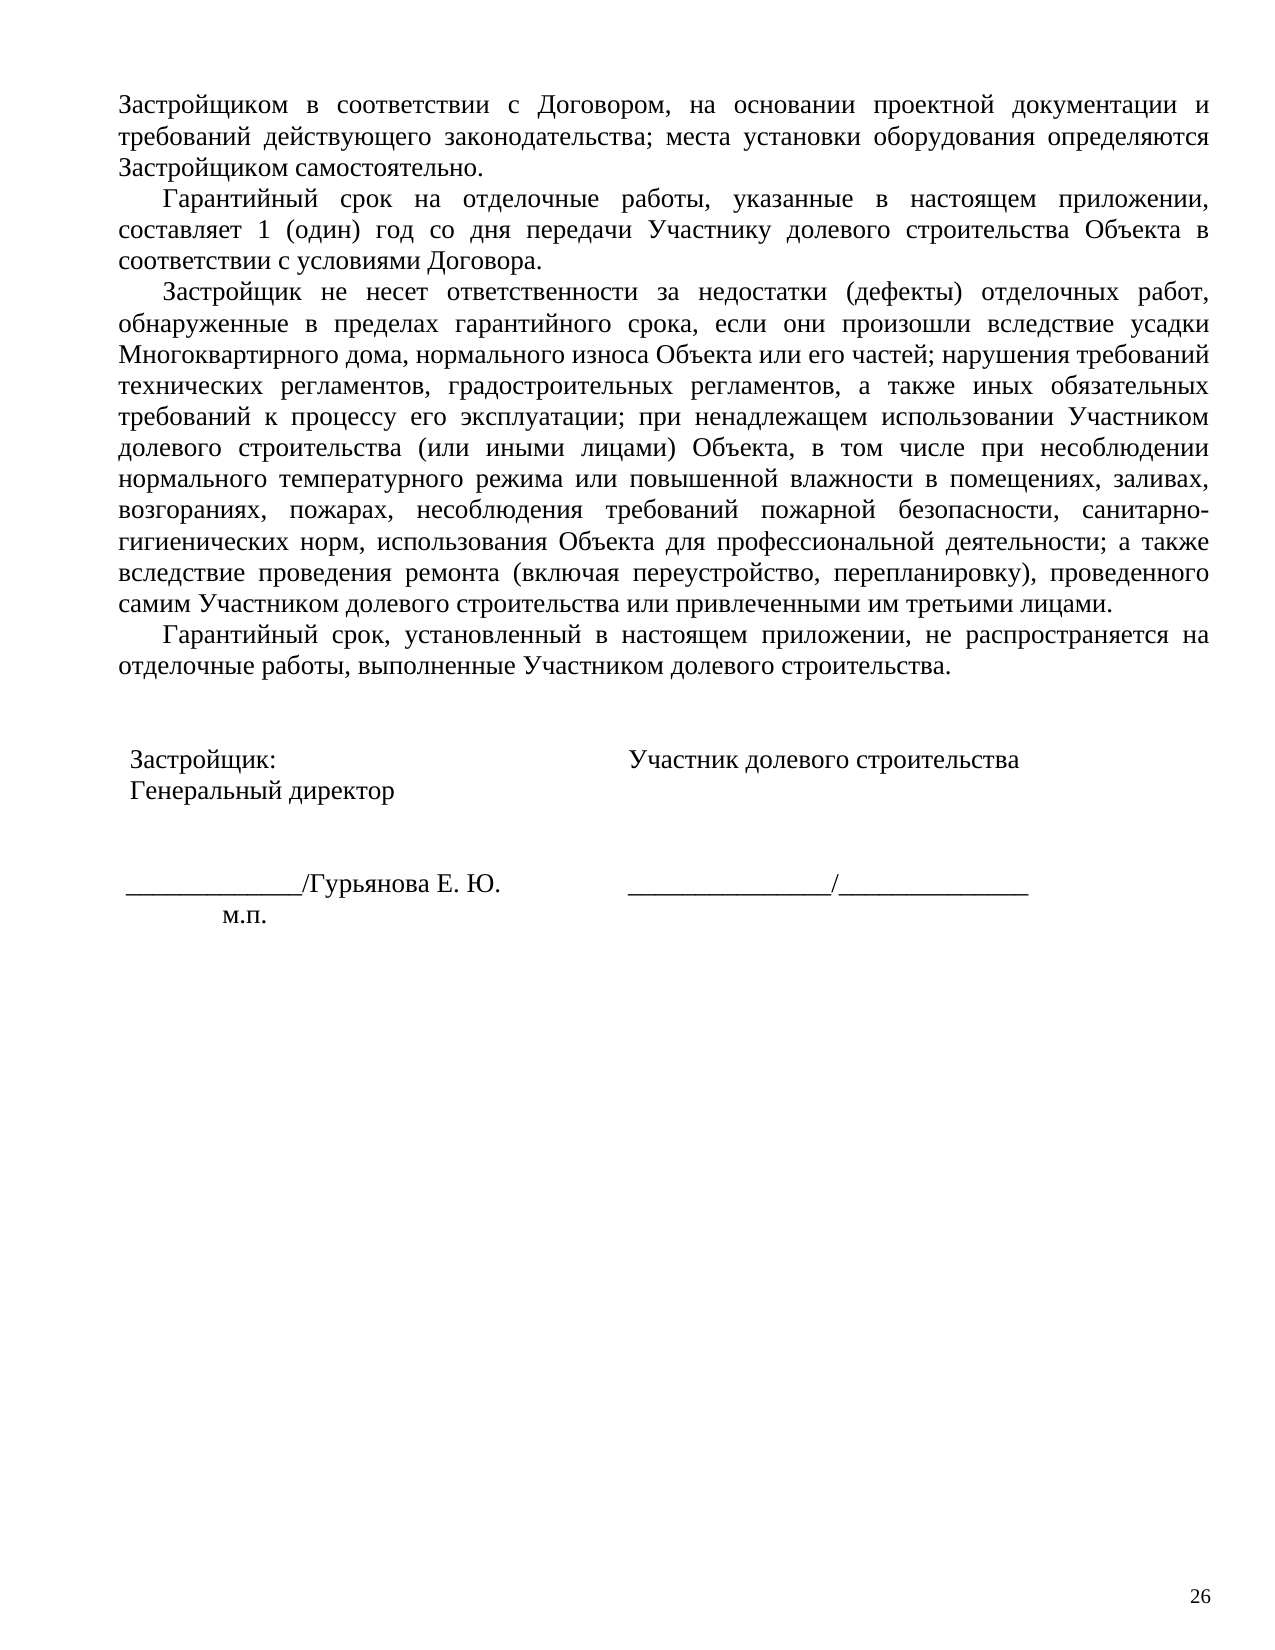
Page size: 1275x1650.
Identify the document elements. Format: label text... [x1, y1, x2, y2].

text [118, 89, 1211, 182]
text Застройщик не несет ответственности за недостатки (дефекты) отделочных работ, обнаруженные в пределах гарантийного срока, если они произошли вследствие усадки Многоквартирного дома, нормального износа Объекта или его частей; нарушения требований технических регламентов, градостроительных регламентов, а также иных обязательных требований к процессу его эксплуатации; при ненадлежащем использовании Участником долевого строительства (или иными лицами) Объекта, в том числе при несоблюдении нормального температурного режима или повышенной влажности в помещениях, заливах, возгораниях, пожарах, несоблюдения требований пожарной безопасности, санитарно-гигиенических норм, использования Объекта для профессиональной деятельности; а также вследствие проведения ремонта (включая переустройство, перепланировку), проведенного самим Участником долевого строительства или привлеченными им третьими лицами. [118, 276, 1211, 618]
text Гарантийный срок на отделочные работы, указанные в настоящем приложении, составляет 1 (один) год со дня передачи Участнику долевого строительства Объекта в соответствии с условиями Договора. [118, 182, 1211, 276]
text Гарантийный срок, установленный в настоящем приложении, не распространяется на отделочные работы, выполненные Участником долевого строительства. [118, 618, 1211, 680]
table_header Участник долевого строительства _______________/______________ [620, 743, 1181, 929]
table_header Застройщик: Генеральный директор _____________/Гурьянова Е. Ю. м.п. [118, 743, 620, 929]
